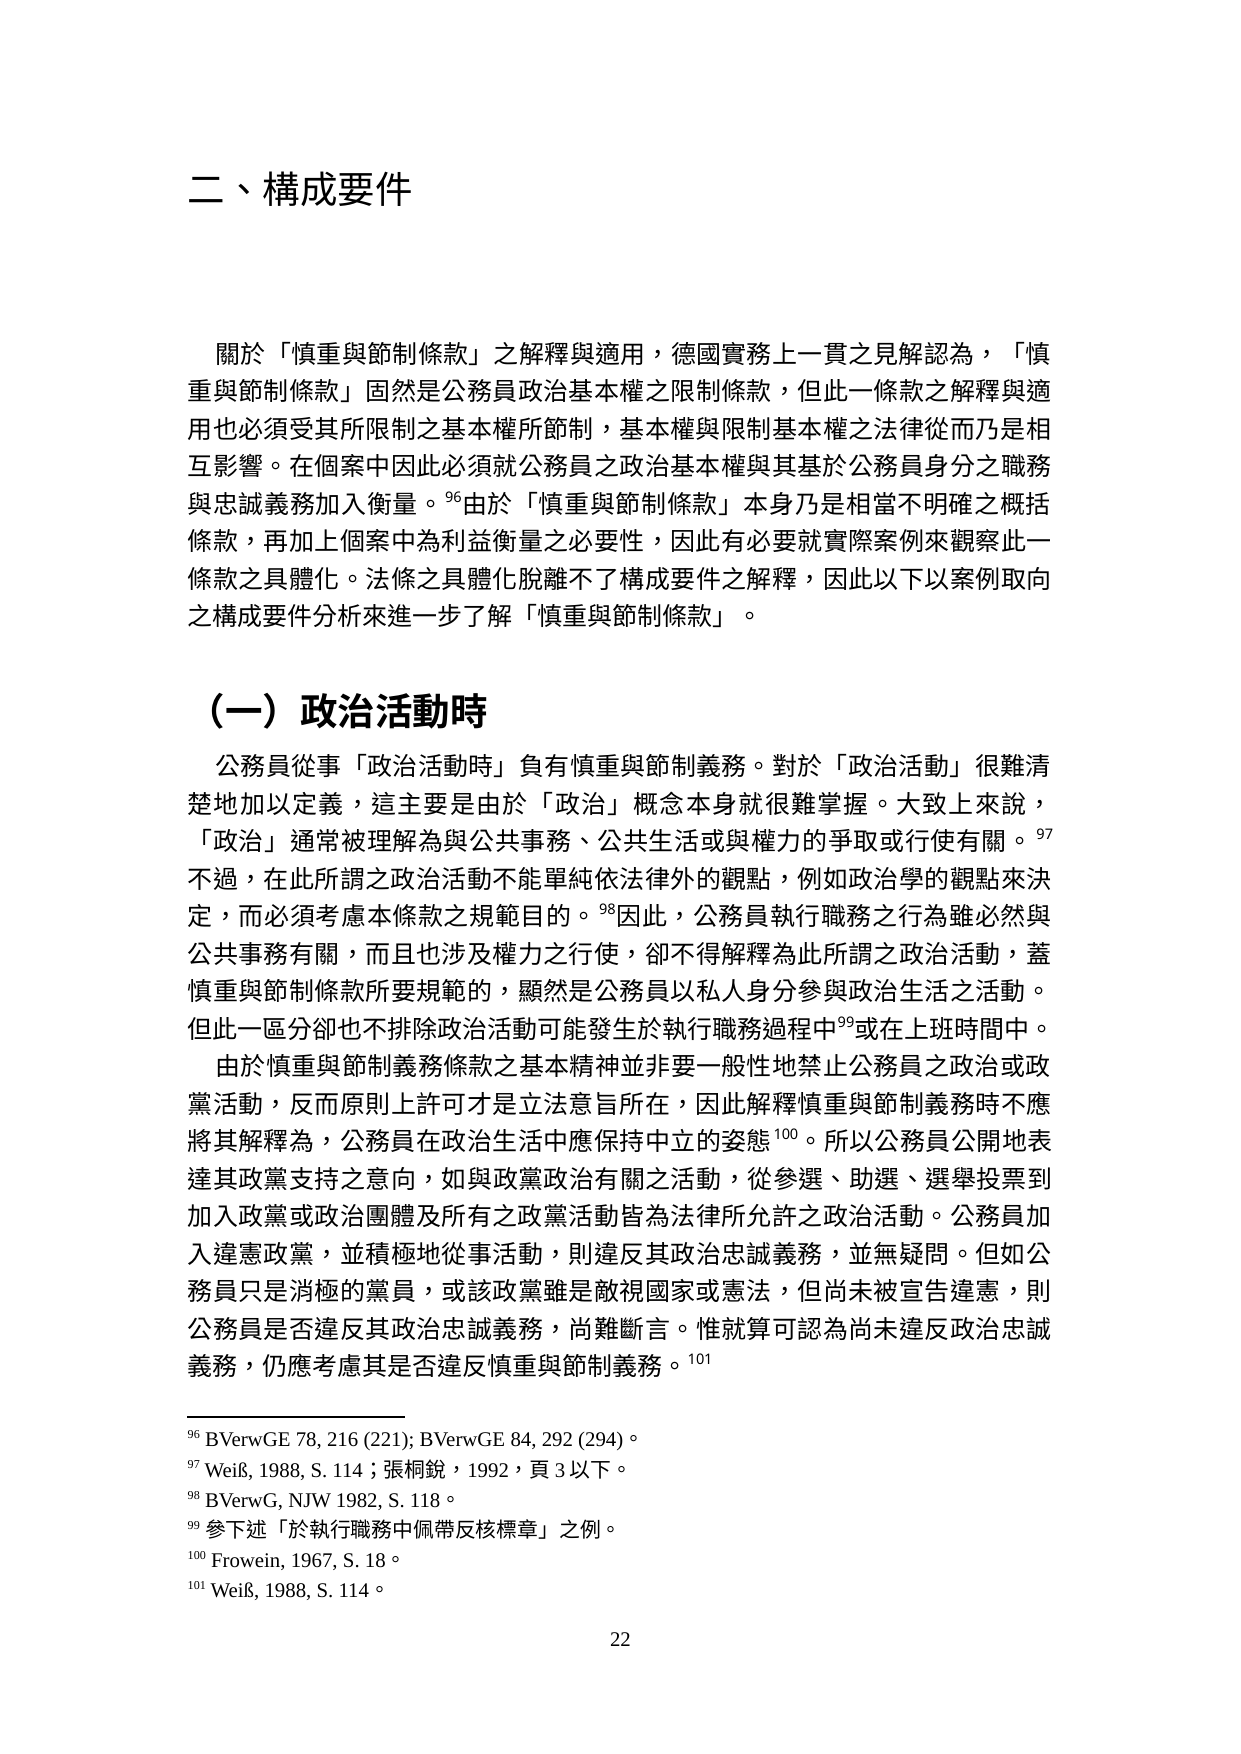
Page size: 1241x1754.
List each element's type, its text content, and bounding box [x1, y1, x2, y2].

text 由於慎重與節制義務條款之基本精神並非要一般性地禁止公務員之政治或政黨活動，反而原則上許可才是立法意旨所在，因此解釋慎重與節制義務時不應將其解釋為，公務員在政治生活中應保持中立的姿態。所以公務員公開地表達其政黨支持之意向，如與政黨政治有關之活動，從參選、助選、選舉投票到加入政黨或政治團體及所有之政黨活動皆為法律所允許之政治活動。公務員加入違憲政黨，並積極地從事活動，則違反其政治忠誠義務，並無疑問。但如公務員只是消極的黨員，或該政黨雖是敵視國家或憲法，但尚未被宣告違憲，則公務員是否違反其政治忠誠義務，尚難斷言。惟就算可認為尚未違反政治忠誠義務，仍應考慮其是否違反慎重與節制義務。 [187, 1046, 1053, 1383]
subtitle 二、構成要件 [187, 150, 1053, 225]
subtitle （一）政治活動時 [187, 671, 1053, 746]
text 關於「慎重與節制條款」之解釋與適用，德國實務上一貫之見解認為，「慎重與節制條款」固然是公務員政治基本權之限制條款，但此一條款之解釋與適用也必須受其所限制之基本權所節制，基本權與限制基本權之法律從而乃是相互影響。在個案中因此必須就公務員之政治基本權與其基於公務員身分之職務與忠誠義務加入衡量。由於「慎重與節制條款」本身乃是相當不明確之概括條款，再加上個案中為利益衡量之必要性，因此有必要就實際案例來觀察此一條款之具體化。法條之具體化脫離不了構成要件之解釋，因此以下以案例取向之構成要件分析來進一步了解「慎重與節制條款」。 [187, 333, 1053, 633]
text 公務員從事「政治活動時」負有慎重與節制義務。對於「政治活動」很難清楚地加以定義，這主要是由於「政治」概念本身就很難掌握。大致上來說，「政治」通常被理解為與公共事務、公共生活或與權力的爭取或行使有關。不過，在此所謂之政治活動不能單純依法律外的觀點，例如政治學的觀點來決定，而必須考慮本條款之規範目的。因此，公務員執行職務之行為雖必然與公共事務有關，而且也涉及權力之行使，卻不得解釋為此所謂之政治活動，蓋慎重與節制條款所要規範的，顯然是公務員以私人身分參與政治生活之活動。但此一區分卻也不排除政治活動可能發生於執行職務過程中或在上班時間中。 [187, 746, 1053, 1046]
